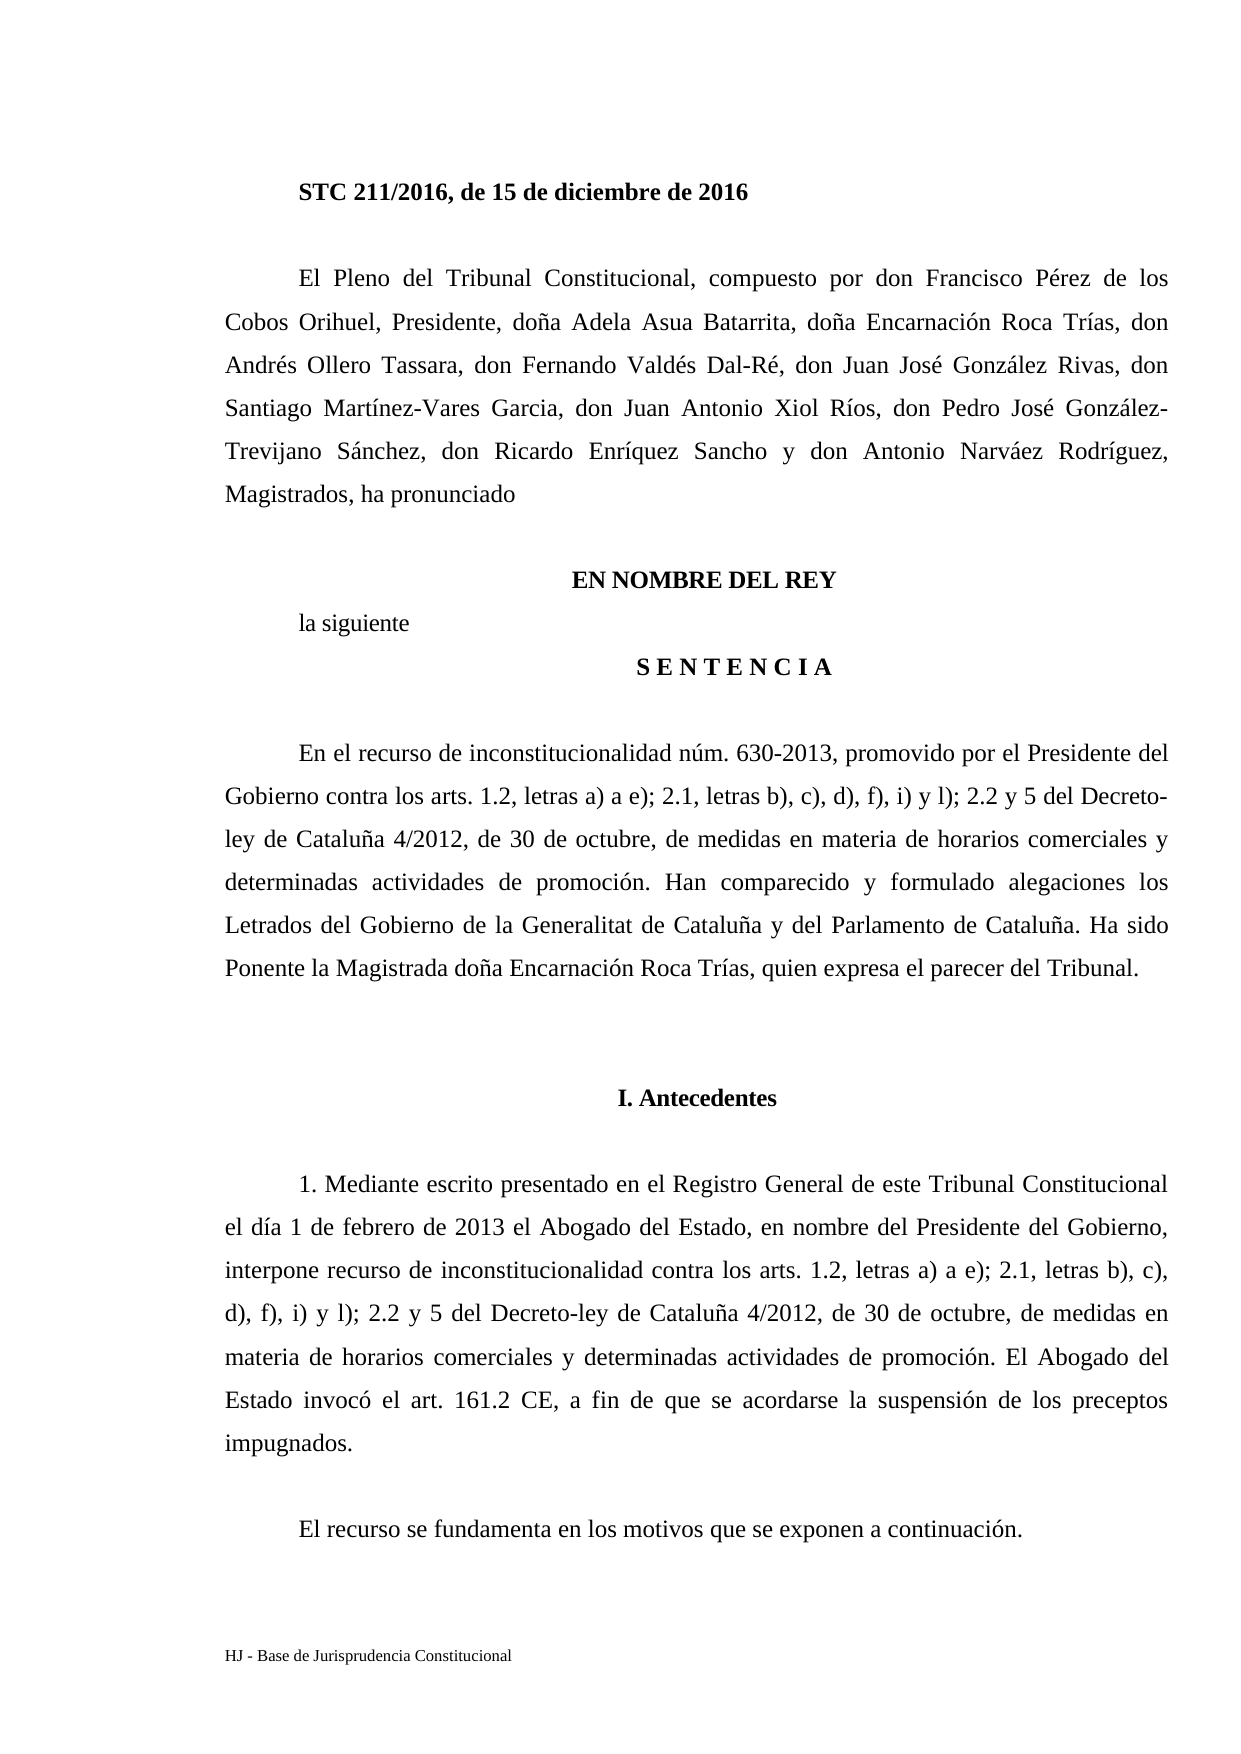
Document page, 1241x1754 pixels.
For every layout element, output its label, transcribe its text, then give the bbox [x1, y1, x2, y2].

text En el recurso de inconstitucionalidad núm. 630-2013, promovido por el Presidente del Gobierno contra los arts. 1.2, letras a) a e); 2.1, letras b), c), d), f), i) y l); 2.2 y 5 del Decreto-ley de Cataluña 4/2012, de 30 de octubre, de medidas en materia de horarios comerciales y determinadas actividades de promoción. Han comparecido y formulado alegaciones los Letrados del Gobierno de la Generalitat de Cataluña y del Parlamento de Cataluña. Ha sido Ponente la Magistrada doña Encarnación Roca Trías, quien expresa el parecer del Tribunal. [224, 738, 1169, 982]
text S E N T E N C I A [224, 652, 1169, 680]
text El Pleno del Tribunal Constitucional, compuesto por don Francisco Pérez de los Cobos Orihuel, Presidente, doña Adela Asua Batarrita, doña Encarnación Roca Trías, don Andrés Ollero Tassara, don Fernando Valdés Dal-Ré, don Juan José González Rivas, don Santiago Martínez-Vares Garcia, don Juan Antonio Xiol Ríos, don Pedro José González-Trevijano Sánchez, don Ricardo Enríquez Sancho y don Antonio Narváez Rodríguez, Magistrados, ha pronunciado [224, 263, 1169, 508]
text STC 211/2016, de 15 de diciembre de 2016 [224, 177, 1169, 206]
text El recurso se fundamenta en los motivos que se exponen a continuación. [224, 1514, 1169, 1543]
text EN NOMBRE DEL REY [224, 565, 1110, 594]
text la siguiente [224, 608, 1110, 637]
text I. Antecedentes [224, 1083, 1169, 1112]
text 1. Mediante escrito presentado en el Registro General de este Tribunal Constitucional el día 1 de febrero de 2013 el Abogado del Estado, en nombre del Presidente del Gobierno, interpone recurso de inconstitucionalidad contra los arts. 1.2, letras a) a e); 2.1, letras b), c), d), f), i) y l); 2.2 y 5 del Decreto-ley de Cataluña 4/2012, de 30 de octubre, de medidas en materia de horarios comerciales y determinadas actividades de promoción. El Abogado del Estado invocó el art. 161.2 CE, a fin de que se acordarse la suspensión de los preceptos impugnados. [224, 1169, 1169, 1457]
